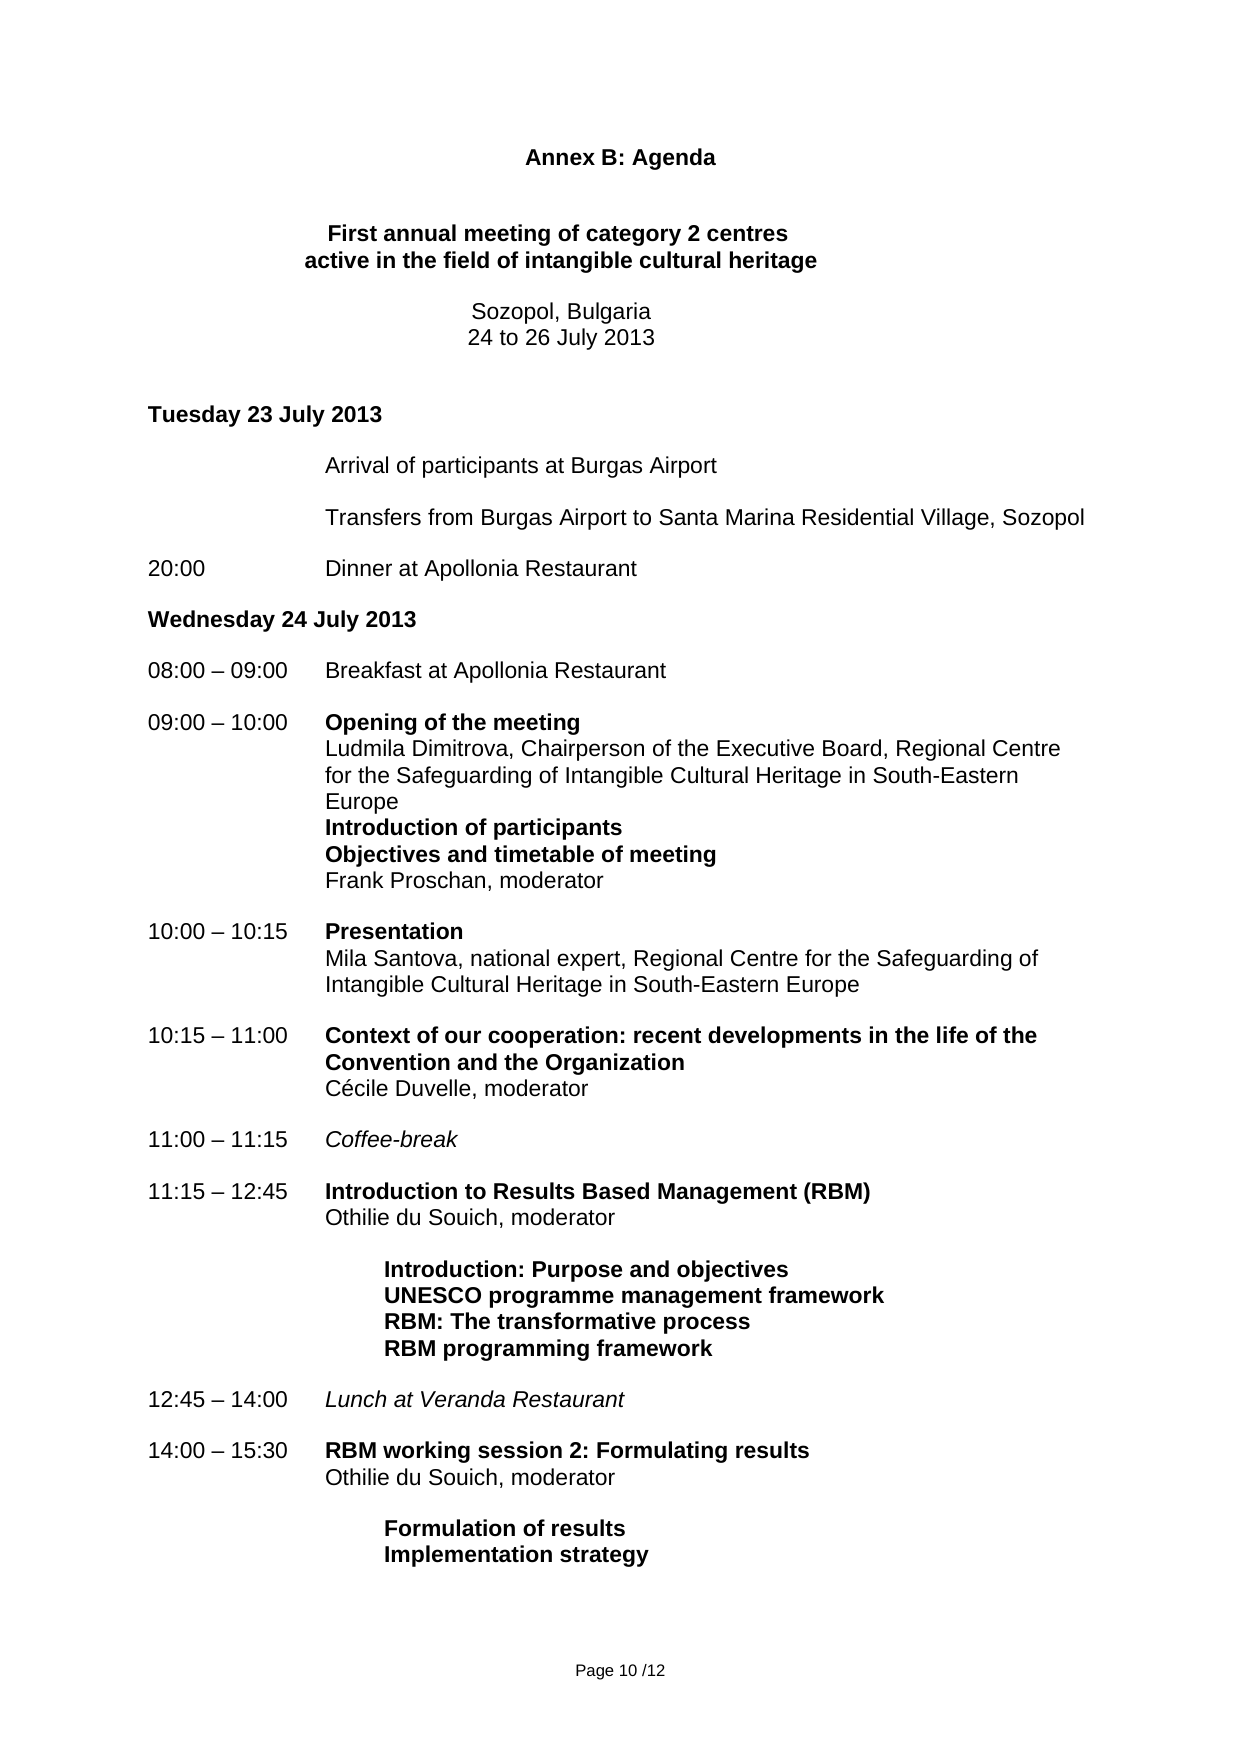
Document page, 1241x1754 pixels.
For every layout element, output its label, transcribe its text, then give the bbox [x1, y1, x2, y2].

text 20:00 Dinner at Apollonia Restaurant [148, 555, 1093, 581]
text Wednesday 24 July 2013 [148, 606, 1093, 632]
text 12:45 – 14:00 Lunch at Veranda Restaurant [148, 1386, 1093, 1412]
text Introduction: Purpose and objectives UNESCO programme management framework RBM: The transformative process RBM programming framework [384, 1256, 1093, 1361]
text Transfers from Burgas Airport to Santa Marina Residential Village, Sozopol [325, 503, 1093, 530]
table_header First annual meeting of category 2 centres active in the field of intangible cultural heritage Sozopol, Bulgaria 24 to 26 July 2013 [148, 170, 974, 376]
text 11:15 – 12:45 Introduction to Results Based Management (RBM) Othilie du Souich, moderator [148, 1178, 1093, 1231]
text Annex B: Agenda [148, 144, 1093, 170]
text Arrival of participants at Burgas Airport [325, 452, 1093, 478]
text 10:00 – 10:15 Presentation Mila Santova, national expert, Regional Centre for the Safeguarding of Intangible Cultural Heritage in South-Eastern Europe [148, 918, 1093, 997]
text 10:15 – 11:00 Context of our cooperation: recent developments in the life of the Convention and the Organization Cécile Duvelle, moderator [148, 1022, 1093, 1101]
text Formulation of results Implementation strategy [384, 1515, 1093, 1568]
text Tuesday 23 July 2013 [148, 401, 1093, 427]
text 08:00 – 09:00 Breakfast at Apollonia Restaurant [148, 657, 1093, 684]
text 09:00 – 10:00 Opening of the meeting Ludmila Dimitrova, Chairperson of the Executive Board, Regional Centre for the Safeguarding of Intangible Cultural Heritage in South-Eastern Europe Introduction of participants Objectives and timetable of meeting Frank Proschan, moderator [148, 709, 1093, 893]
text 11:00 – 11:15 Coffee-break [148, 1126, 1093, 1153]
text 14:00 – 15:30 RBM working session 2: Formulating results Othilie du Souich, moderator [148, 1437, 1093, 1490]
